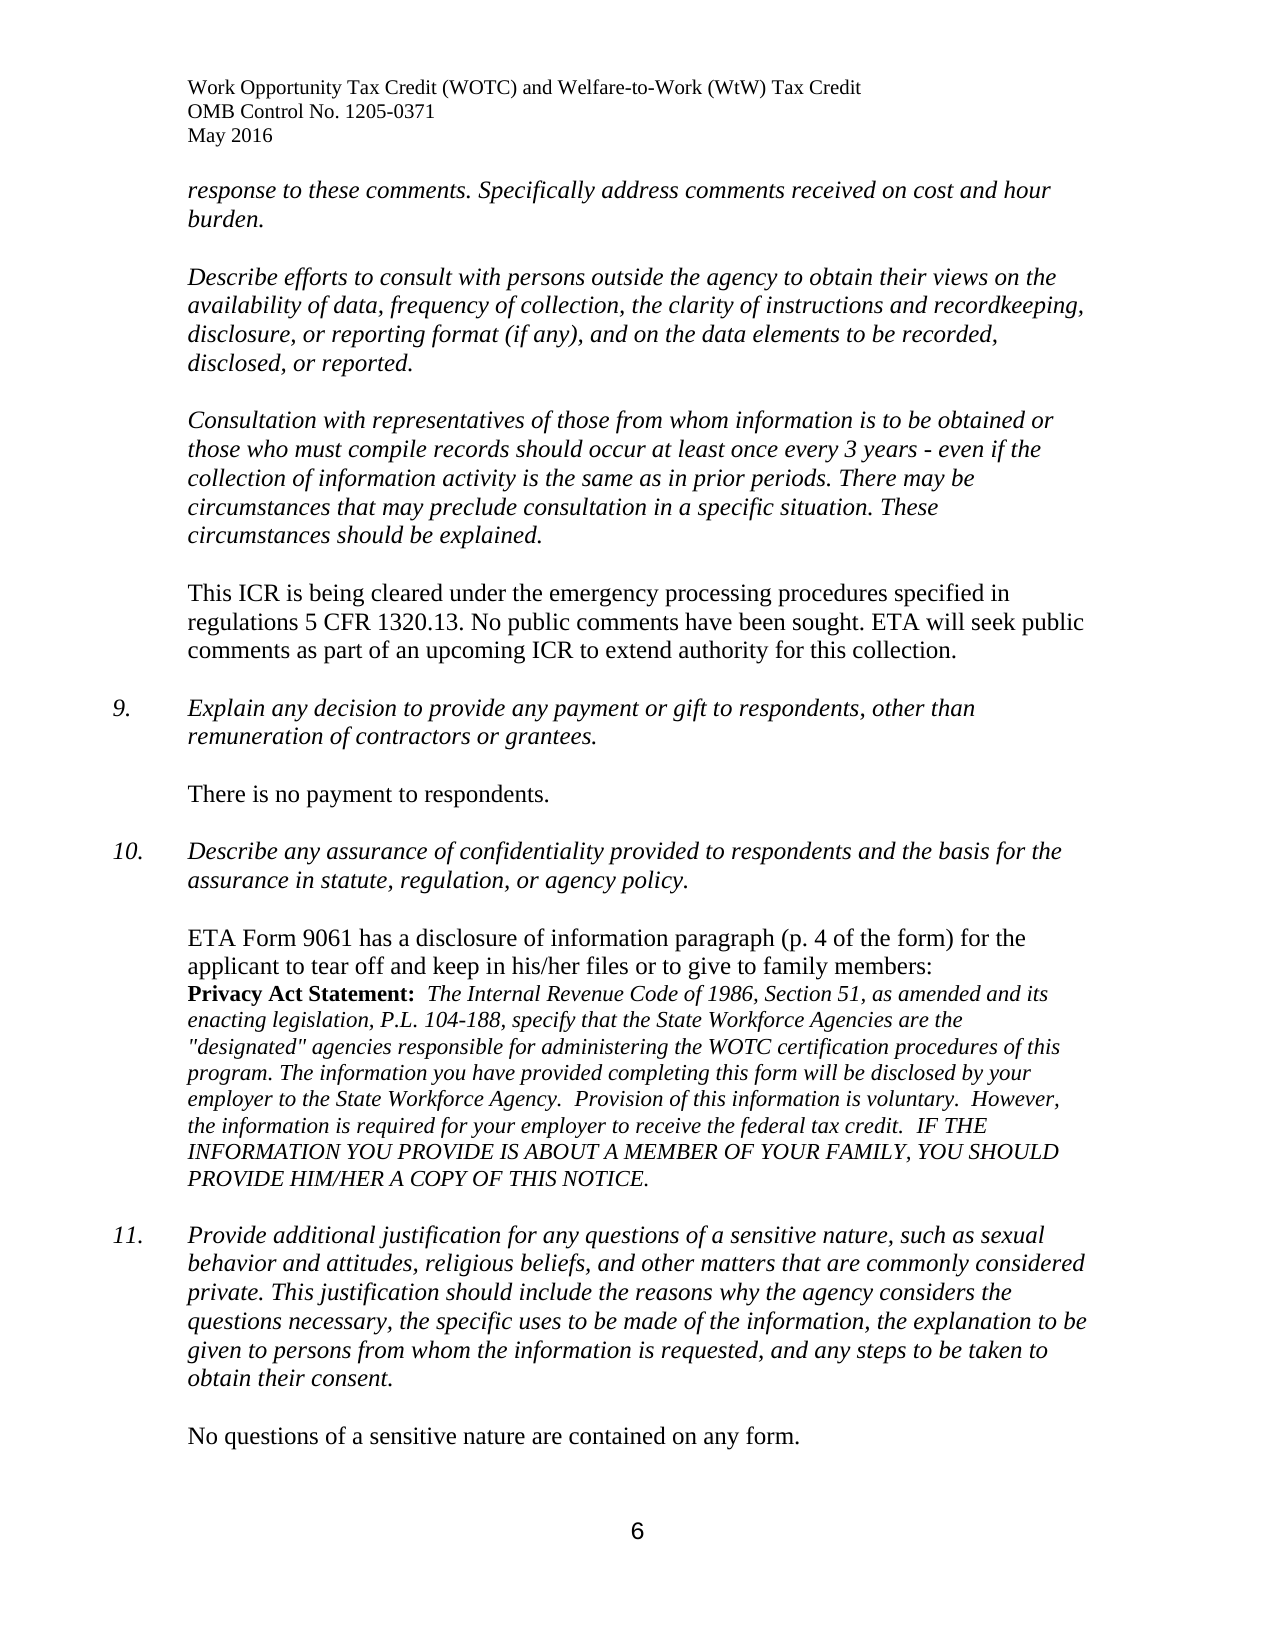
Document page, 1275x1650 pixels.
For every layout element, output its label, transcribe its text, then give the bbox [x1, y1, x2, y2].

text No questions of a sensitive nature are contained on any form. [112, 1421, 1087, 1450]
text 10. Describe any assurance of confidentiality provided to respondents and the basis for the assurance in statute, regulation, or agency policy. [112, 836, 1087, 894]
text ETA Form 9061 has a disclosure of information paragraph (p. 4 of the form) for the applicant to tear off and keep in his/her files or to give to family members: [112, 923, 1087, 980]
text There is no payment to respondents. [94, 779, 1087, 808]
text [112, 176, 1087, 233]
text Consultation with representatives of those from whom information is to be obtained or those who must compile records should occur at least once every 3 years - even if the collection of information activity is the same as in prior periods. There may be circumstances that may preclude consultation in a specific situation. These circumstances should be explained. [187, 406, 1087, 549]
text This ICR is being cleared under the emergency processing procedures specified in regulations 5 CFR 1320.13. No public comments have been sought. ETA will seek public comments as part of an upcoming ICR to extend authority for this collection. [112, 578, 1087, 664]
text 11. Provide additional justification for any questions of a sensitive nature, such as sexual behavior and attitudes, religious beliefs, and other matters that are commonly considered private. This justification should include the reasons why the agency considers the questions necessary, the specific uses to be made of the information, the explanation to be given to persons from whom the information is requested, and any steps to be taken to obtain their consent. [112, 1220, 1087, 1392]
text Privacy Act Statement: The Internal Revenue Code of 1986, Section 51, as amended and its enacting legislation, P.L. 104-188, specify that the State Workforce Agencies are the "designated" agencies responsible for administering the WOTC certification procedures of this program. The information you have provided completing this form will be disclosed by your employer to the State Workforce Agency. Provision of this information is voluntary. However, the information is required for your employer to receive the federal tax credit. IF THE INFORMATION YOU PROVIDE IS ABOUT A MEMBER OF YOUR FAMILY, YOU SHOULD PROVIDE HIM/HER A COPY OF THIS NOTICE. [187, 980, 1087, 1191]
text Describe efforts to consult with persons outside the agency to obtain their views on the availability of data, frequency of collection, the clarity of instructions and recordkeeping, disclosure, or reporting format (if any), and on the data elements to be recorded, disclosed, or reported. [187, 262, 1087, 377]
text 9. Explain any decision to provide any payment or gift to respondents, other than remuneration of contractors or grantees. [112, 693, 1087, 750]
